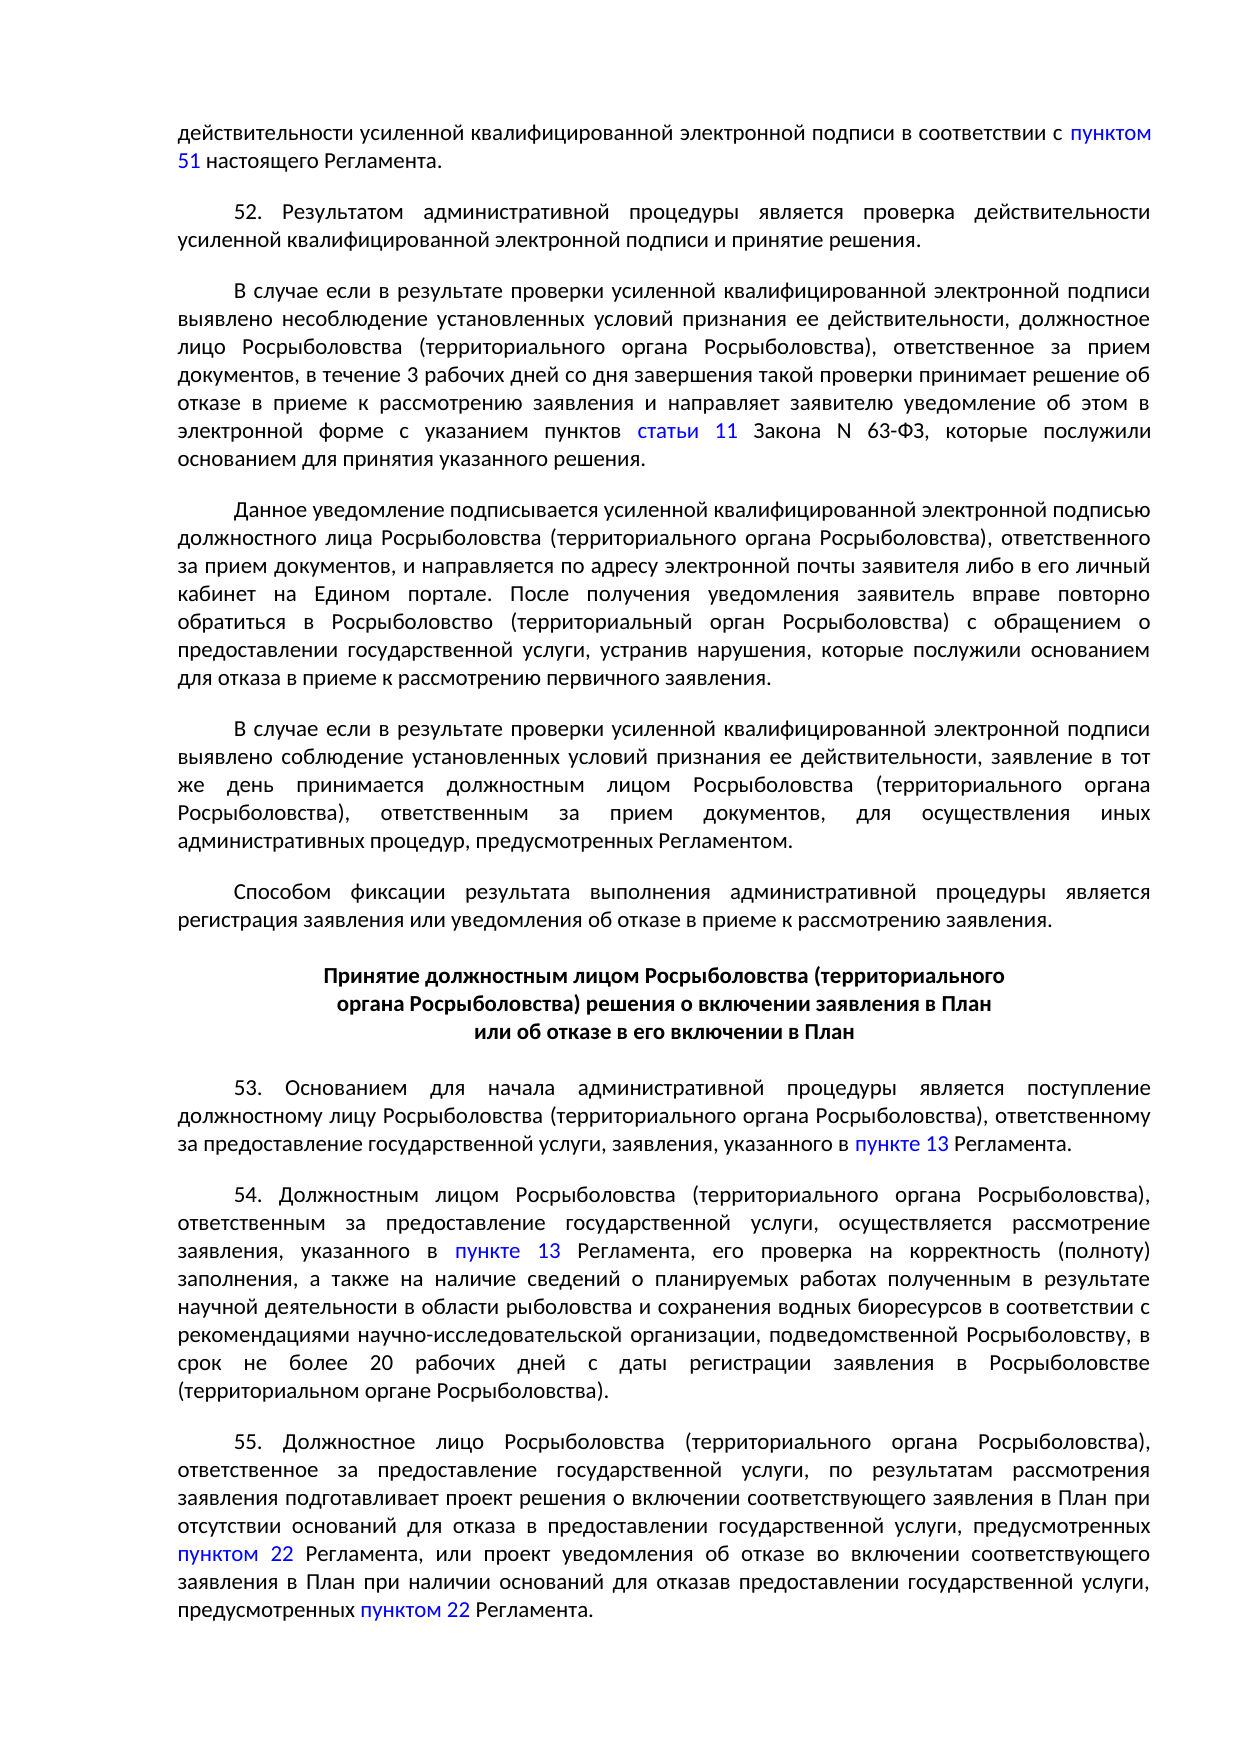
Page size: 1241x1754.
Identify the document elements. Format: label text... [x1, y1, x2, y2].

text В случае если в результате проверки усиленной квалифицированной электронной подписи выявлено соблюдение установленных условий признания ее действительности, заявление в тот же день принимается должностным лицом Росрыболовства (территориального органа Росрыболовства), ответственным за прием документов, для осуществления иных административных процедур, предусмотренных Регламентом. [177, 714, 1152, 854]
text 54. Должностным лицом Росрыболовства (территориального органа Росрыболовства), ответственным за предоставление государственной услуги, осуществляется рассмотрение заявления, указанного в пункте 13 Регламента, его проверка на корректность (полноту) заполнения, а также на наличие сведений о планируемых работах полученным в результате научной деятельности в области рыболовства и сохранения водных биоресурсов в соответствии с рекомендациями научно-исследовательской организации, подведомственной Росрыболовству, в срок не более 20 рабочих дней с даты регистрации заявления в Росрыболовстве (территориальном органе Росрыболовства). [177, 1180, 1152, 1404]
text 52. Результатом административной процедуры является проверка действительности усиленной квалифицированной электронной подписи и принятие решения. [177, 197, 1152, 253]
text В случае если в результате проверки усиленной квалифицированной электронной подписи выявлено несоблюдение установленных условий признания ее действительности, должностное лицо Росрыболовства (территориального органа Росрыболовства), ответственное за прием документов, в течение 3 рабочих дней со дня завершения такой проверки принимает решение об отказе в приеме к рассмотрению заявления и направляет заявителю уведомление об этом в электронной форме с указанием пунктов статьи 11 Закона N 63-ФЗ, которые послужили основанием для принятия указанного решения. [177, 276, 1152, 472]
text 53. Основанием для начала административной процедуры является поступление должностному лицу Росрыболовства (территориального органа Росрыболовства), ответственному за предоставление государственной услуги, заявления, указанного в пункте 13 Регламента. [177, 1073, 1152, 1157]
text Данное уведомление подписывается усиленной квалифицированной электронной подписью должностного лица Росрыболовства (территориального органа Росрыболовства), ответственного за прием документов, и направляется по адресу электронной почты заявителя либо в его личный кабинет на Едином портале. После получения уведомления заявитель вправе повторно обратиться в Росрыболовство (территориальный орган Росрыболовства) с обращением о предоставлении государственной услуги, устранив нарушения, которые послужили основанием для отказа в приеме к рассмотрению первичного заявления. [177, 495, 1152, 691]
title или об отказе в его включении в План [177, 1017, 1152, 1045]
title Принятие должностным лицом Росрыболовства (территориального [177, 961, 1152, 989]
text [177, 118, 1152, 174]
text 55. Должностное лицо Росрыболовства (территориального органа Росрыболовства), ответственное за предоставление государственной услуги, по результатам рассмотрения заявления подготавливает проект решения о включении соответствующего заявления в План при отсутствии оснований для отказа в предоставлении государственной услуги, предусмотренных пунктом 22 Регламента, или проект уведомления об отказе во включении соответствующего заявления в План при наличии оснований для отказав предоставлении государственной услуги, предусмотренных пунктом 22 Регламента. [177, 1427, 1152, 1623]
title органа Росрыболовства) решения о включении заявления в План [177, 989, 1152, 1017]
text Способом фиксации результата выполнения административной процедуры является регистрация заявления или уведомления об отказе в приеме к рассмотрению заявления. [177, 877, 1152, 933]
